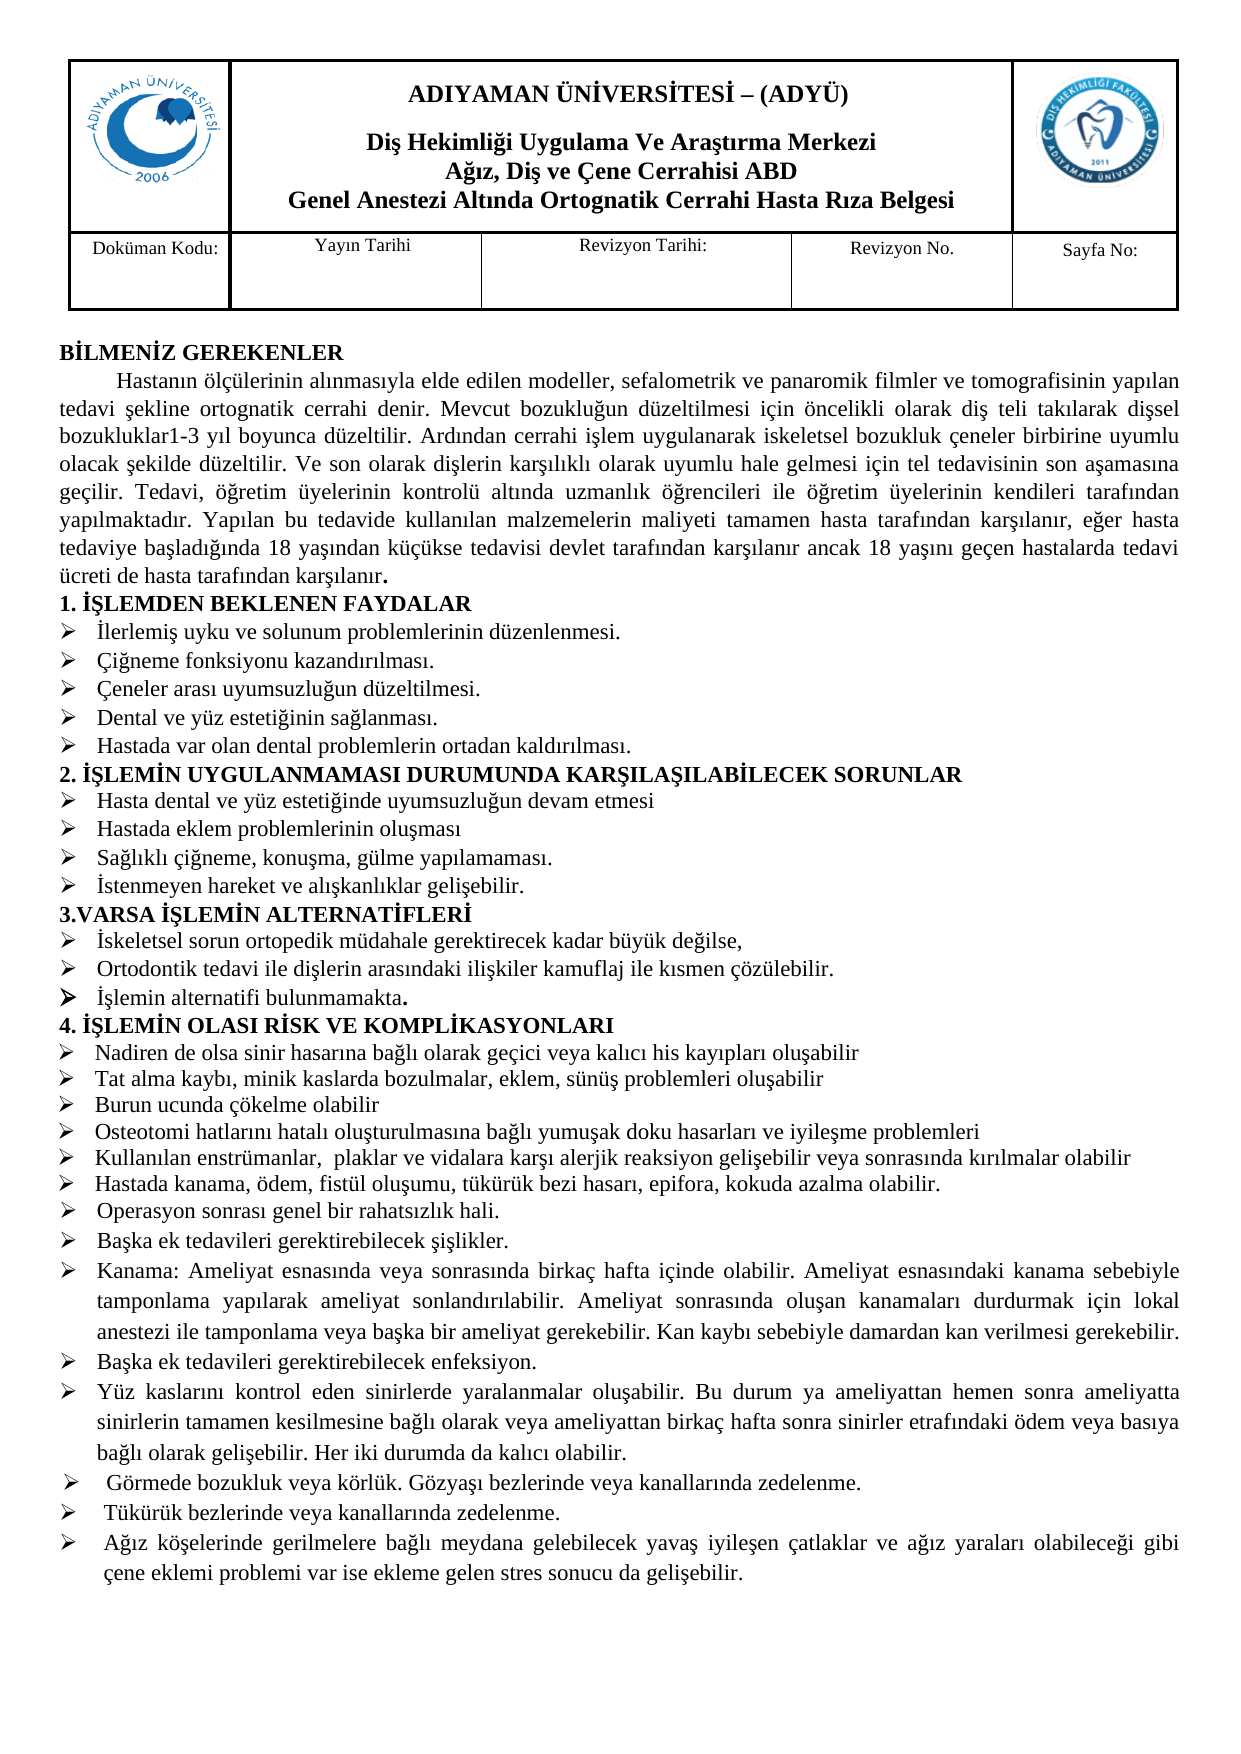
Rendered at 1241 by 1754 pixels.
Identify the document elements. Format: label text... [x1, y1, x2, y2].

list Operasyon sonrası genel bir rahatsızlık hali. [59, 1197, 1181, 1223]
text 3.VARSA İŞLEMİN ALTERNATİFLERİ [59, 901, 1175, 927]
list Görmede bozukluk veya körlük. Gözyaşı bezlerinde veya kanallarında zedelenme. [62, 1469, 1181, 1495]
list Kanama: Ameliyat esnasında veya sonrasında birkaç hafta içinde olabilir. Ameliyat esnasındaki kanama sebebiyle tamponlama yapılarak ameliyat sonlandırılabilir. Ameliyat sonrasında oluşan kanamaları durdurmak için lokal anestezi ile tamponlama veya başka bir ameliyat gerekebilir. Kan kaybı sebebiyle damardan kan verilmesi gerekebilir. [59, 1257, 1181, 1344]
list Burun ucunda çökelme olabilir [57, 1091, 1181, 1118]
list Çeneler arası uyumsuzluğun düzeltilmesi. [59, 675, 1181, 702]
text 1. İŞLEMDEN BEKLENEN FAYDALAR [59, 590, 1175, 616]
list İstenmeyen hareket ve alışkanlıklar gelişebilir. [59, 872, 1093, 899]
list Ağız köşelerinde gerilmelere bağlı meydana gelebilecek yavaş iyileşen çatlaklar ve ağız yaraları olabileceği gibi çene eklemi problemi var ise ekleme gelen stres sonucu da gelişebilir. [59, 1529, 1181, 1586]
list Ortodontik tedavi ile dişlerin arasındaki ilişkiler kamuflaj ile kısmen çözülebilir. [59, 956, 1093, 982]
list Kullanılan enstrümanlar, plaklar ve vidalara karşı alerjik reaksiyon gelişebilir veya sonrasında kırılmalar olabilir [57, 1144, 1181, 1171]
list İskeletsel sorun ortopedik müdahale gerektirecek kadar büyük değilse, [59, 927, 1093, 953]
list Osteotomi hatlarını hatalı oluşturulmasına bağlı yumuşak doku hasarları ve iyileşme problemleri [57, 1118, 1181, 1144]
list Başka ek tedavileri gerektirebilecek enfeksiyon. [59, 1348, 1181, 1374]
text BİLMENİZ GEREKENLER [59, 339, 1093, 365]
text Hastanın ölçülerinin alınmasıyla elde edilen modeller, sefalometrik ve panaromik filmler ve tomografisinin yapılan tedavi şekline ortognatik cerrahi denir. Mevcut bozukluğun düzeltilmesi için öncelikli olarak diş teli takılarak dişsel bozukluklar1-3 yıl boyunca düzeltilir. Ardından cerrahi işlem uygulanarak iskeletsel bozukluk çeneler birbirine uyumlu olacak şekilde düzeltilir. Ve son olarak dişlerin karşılıklı olarak uyumlu hale gelmesi için tel tedavisinin son aşamasına geçilir. Tedavi, öğretim üyelerinin kontrolü altında uzmanlık öğrencileri ile öğretim üyelerinin kendileri tarafından yapılmaktadır. Yapılan bu tedavide kullanılan malzemelerin maliyeti tamamen hasta tarafından karşılanır, eğer hasta tedaviye başladığında 18 yaşından küçükse tedavisi devlet tarafından karşılanır ancak 18 yaşını geçen hastalarda tedavi ücreti de hasta tarafından karşılanır. [59, 367, 1181, 588]
list Hastada var olan dental problemlerin ortadan kaldırılması. [59, 732, 1181, 758]
list İlerlemiş uyku ve solunum problemlerinin düzenlenmesi. [59, 618, 1181, 645]
list Nadiren de olsa sinir hasarına bağlı olarak geçici veya kalıcı his kayıpları oluşabilir [57, 1039, 1181, 1065]
list Başka ek tedavileri gerektirebilecek şişlikler. [59, 1227, 1181, 1253]
picture [71, 62, 230, 194]
list Yüz kaslarını kontrol eden sinirlerde yaralanmalar oluşabilir. Bu durum ya ameliyattan hemen sonra ameliyatta sinirlerin tamamen kesilmesine bağlı olarak veya ameliyattan birkaç hafta sonra sinirler etrafındaki ödem veya basıya bağlı olarak gelişebilir. Her iki durumda da kalıcı olabilir. [59, 1378, 1181, 1465]
list Tükürük bezlerinde veya kanallarında zedelenme. [59, 1499, 1181, 1525]
list Çiğneme fonksiyonu kazandırılması. [59, 647, 1181, 673]
list Hastada eklem problemlerinin oluşması [59, 815, 1093, 842]
text 4. İŞLEMİN OLASI RİSK VE KOMPLİKASYONLARI [59, 1012, 1175, 1039]
list Hasta dental ve yüz estetiğinde uyumsuzluğun devam etmesi [59, 787, 1093, 813]
picture [1034, 71, 1166, 189]
list İşlemin alternatifi bulunmamakta. [59, 984, 1093, 1010]
text 2. İŞLEMİN UYGULANMAMASI DURUMUNDA KARŞILAŞILABİLECEK SORUNLAR [59, 761, 1175, 787]
list Hastada kanama, ödem, fistül oluşumu, tükürük bezi hasarı, epifora, kokuda azalma olabilir. [57, 1171, 1181, 1197]
list Sağlıklı çiğneme, konuşma, gülme yapılamaması. [59, 844, 1093, 870]
list Dental ve yüz estetiğinin sağlanması. [59, 704, 1181, 730]
list Tat alma kaybı, minik kaslarda bozulmalar, eklem, sünüş problemleri oluşabilir [57, 1065, 1181, 1091]
